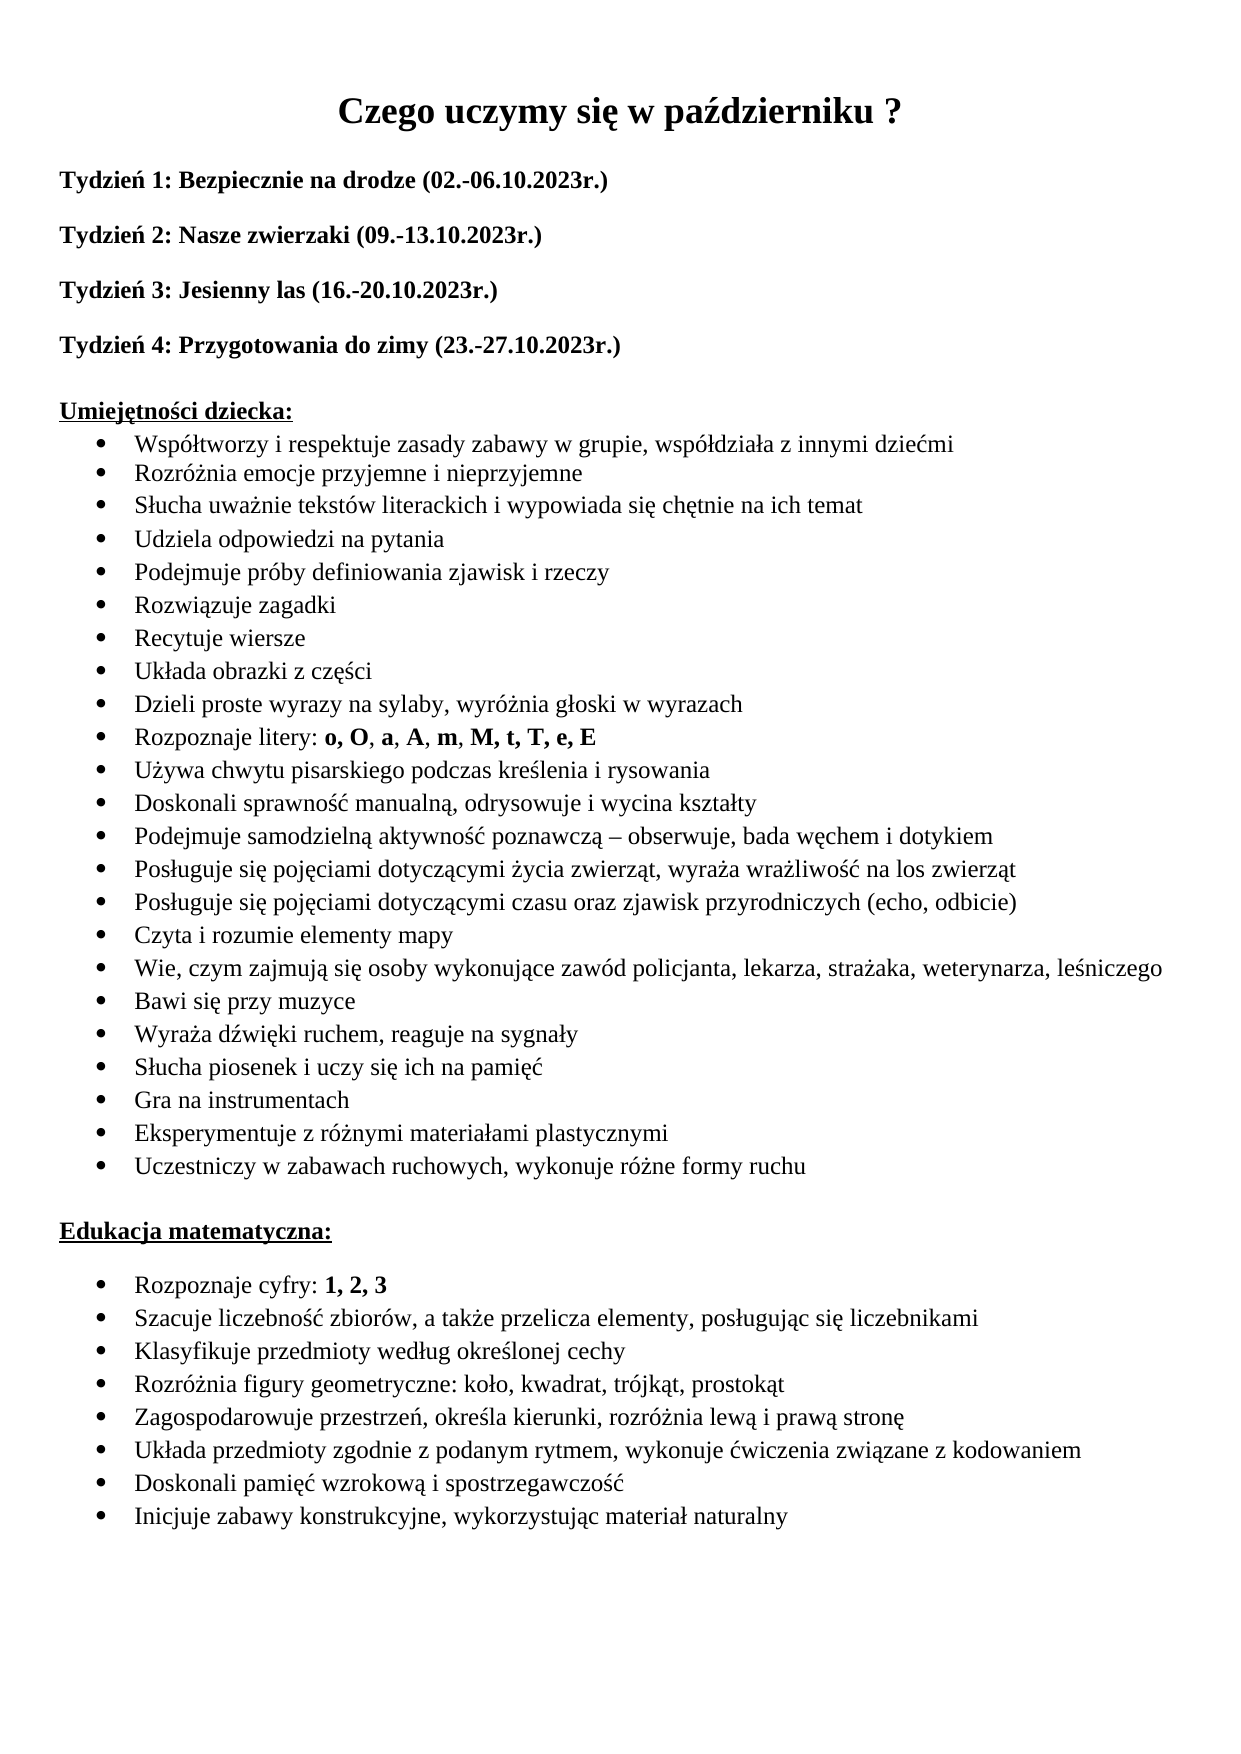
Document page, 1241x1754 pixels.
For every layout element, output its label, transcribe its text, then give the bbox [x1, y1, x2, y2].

list Wie, czym zajmują się osoby wykonujące zawód policjanta, lekarza, strażaka, weterynarza, leśniczego [97, 953, 1181, 982]
list Zagospodarowuje przestrzeń, określa kierunki, rozróżnia lewą i prawą stronę [97, 1402, 1181, 1431]
list Posługuje się pojęciami dotyczącymi życia zwierząt, wyraża wrażliwość na los zwierząt [97, 854, 1181, 883]
list Czyta i rozumie elementy mapy [97, 920, 1181, 949]
list Rozpoznaje cyfry: 1, 2, 3 [97, 1270, 1181, 1299]
list Podejmuje próby definiowania zjawisk i rzeczy [97, 557, 1181, 585]
list Układa obrazki z części [97, 656, 1181, 684]
text Czego uczymy się w październiku ? [59, 89, 1181, 132]
list Rozróżnia emocje przyjemne i nieprzyjemne [97, 458, 1181, 486]
list Układa przedmioty zgodnie z podanym rytmem, wykonuje ćwiczenia związane z kodowaniem [97, 1435, 1181, 1464]
text Tydzień 1: Bezpiecznie na drodze (02.-06.10.2023r.) [59, 165, 1181, 193]
list Bawi się przy muzyce [97, 986, 1181, 1015]
list Wyraża dźwięki ruchem, reaguje na sygnały [97, 1019, 1181, 1048]
text Tydzień 3: Jesienny las (16.-20.10.2023r.) [59, 275, 1181, 303]
list Szacuje liczebność zbiorów, a także przelicza elementy, posługując się liczebnikami [97, 1303, 1181, 1332]
list Doskonali pamięć wzrokową i spostrzegawczość [97, 1468, 1181, 1497]
list Słucha uważnie tekstów literackich i wypowiada się chętnie na ich temat [97, 491, 1181, 519]
list Współtworzy i respektuje zasady zabawy w grupie, współdziała z innymi dziećmi [97, 429, 1181, 458]
text Tydzień 2: Nasze zwierzaki (09.-13.10.2023r.) [59, 220, 1181, 248]
list Słucha piosenek i uczy się ich na pamięć [97, 1052, 1181, 1081]
list Dzieli proste wyrazy na sylaby, wyróżnia głoski w wyrazach [97, 689, 1181, 717]
list Rozpoznaje litery: o, O, a, A, m, M, t, T, e, E [97, 722, 1181, 751]
list Gra na instrumentach [97, 1085, 1181, 1114]
list Podejmuje samodzielną aktywność poznawczą – obserwuje, bada węchem i dotykiem [97, 821, 1181, 849]
list Doskonali sprawność manualną, odrysowuje i wycina kształty [97, 788, 1181, 817]
list Inicjuje zabawy konstrukcyjne, wykorzystując materiał naturalny [97, 1501, 1181, 1530]
list Rozróżnia figury geometryczne: koło, kwadrat, trójkąt, prostokąt [97, 1369, 1181, 1398]
list Uczestniczy w zabawach ruchowych, wykonuje różne formy ruchu [97, 1151, 1181, 1180]
list Rozwiązuje zagadki [97, 590, 1181, 618]
text Tydzień 4: Przygotowania do zimy (23.-27.10.2023r.) [59, 330, 1181, 358]
text Umiejętności dziecka: [59, 396, 1181, 424]
list Używa chwytu pisarskiego podczas kreślenia i rysowania [97, 755, 1181, 783]
text Edukacja matematyczna: [59, 1216, 1181, 1245]
list Posługuje się pojęciami dotyczącymi czasu oraz zjawisk przyrodniczych (echo, odbicie) [97, 887, 1181, 916]
list Recytuje wiersze [97, 623, 1181, 651]
list Udziela odpowiedzi na pytania [97, 524, 1181, 552]
list Eksperymentuje z różnymi materiałami plastycznymi [97, 1118, 1181, 1147]
list Klasyfikuje przedmioty według określonej cechy [97, 1336, 1181, 1365]
